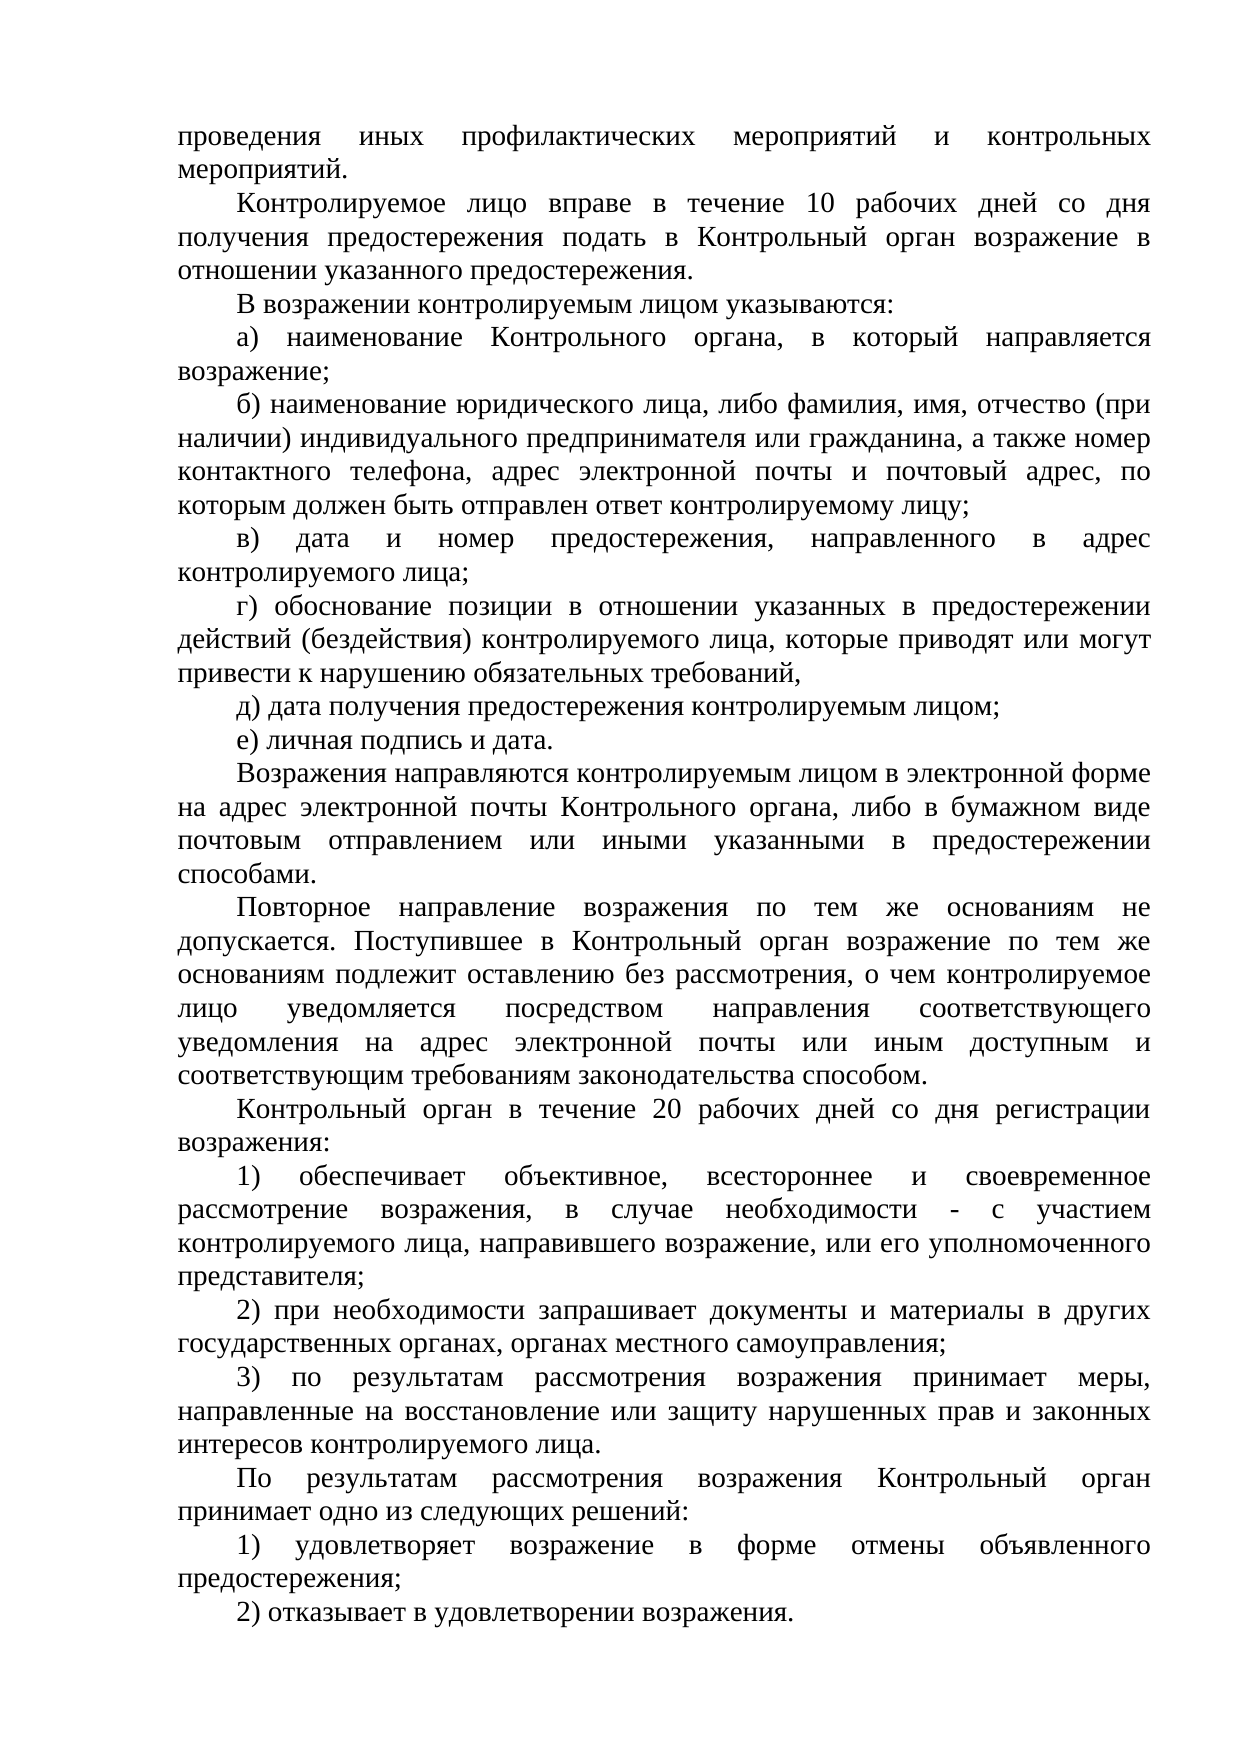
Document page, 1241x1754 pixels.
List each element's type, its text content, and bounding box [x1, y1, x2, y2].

text б) наименование юридического лица, либо фамилия, имя, отчество (при наличии) индивидуального предпринимателя или гражданина, а также номер контактного телефона, адрес электронной почты и почтовый адрес, по которым должен быть отправлен ответ контролируемому лицу; [177, 386, 1152, 521]
text а) наименование Контрольного органа, в который направляется возражение; [177, 319, 1152, 386]
text 2) отказывает в удовлетворении возражения. [177, 1594, 1152, 1627]
text Возражения направляются контролируемым лицом в электронной форме на адрес электронной почты Контрольного органа, либо в бумажном виде почтовым отправлением или иными указанными в предостережении способами. [177, 755, 1152, 889]
text в) дата и номер предостережения, направленного в адрес контролируемого лица; [177, 521, 1152, 588]
text Контрольный орган в течение 20 рабочих дней со дня регистрации возражения: [177, 1091, 1152, 1158]
text В возражении контролируемым лицом указываются: [177, 286, 1152, 319]
text Повторное направление возражения по тем же основаниям не допускается. Поступившее в Контрольный орган возражение по тем же основаниям подлежит оставлению без рассмотрения, о чем контролируемое лицо уведомляется посредством направления соответствующего уведомления на адрес электронной почты или иным доступным и соответствующим требованиям законодательства способом. [177, 889, 1152, 1091]
text 3) по результатам рассмотрения возражения принимает меры, направленные на восстановление или защиту нарушенных прав и законных интересов контролируемого лица. [177, 1359, 1152, 1460]
text 1) удовлетворяет возражение в форме отмены объявленного предостережения; [177, 1527, 1152, 1594]
text Контролируемое лицо вправе в течение 10 рабочих дней со дня получения предостережения подать в Контрольный орган возражение в отношении указанного предостережения. [177, 185, 1152, 286]
text г) обоснование позиции в отношении указанных в предостережении действий (бездействия) контролируемого лица, которые приводят или могут привести к нарушению обязательных требований, [177, 588, 1152, 688]
text 1) обеспечивает объективное, всестороннее и своевременное рассмотрение возражения, в случае необходимости - с участием контролируемого лица, направившего возражение, или его уполномоченного представителя; [177, 1158, 1152, 1292]
text По результатам рассмотрения возражения Контрольный орган принимает одно из следующих решений: [177, 1460, 1152, 1527]
text е) личная подпись и дата. [177, 722, 1152, 755]
text д) дата получения предостережения контролируемым лицом; [177, 688, 1152, 722]
text 2) при необходимости запрашивает документы и материалы в других государственных органах, органах местного самоуправления; [177, 1292, 1152, 1359]
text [177, 118, 1152, 185]
